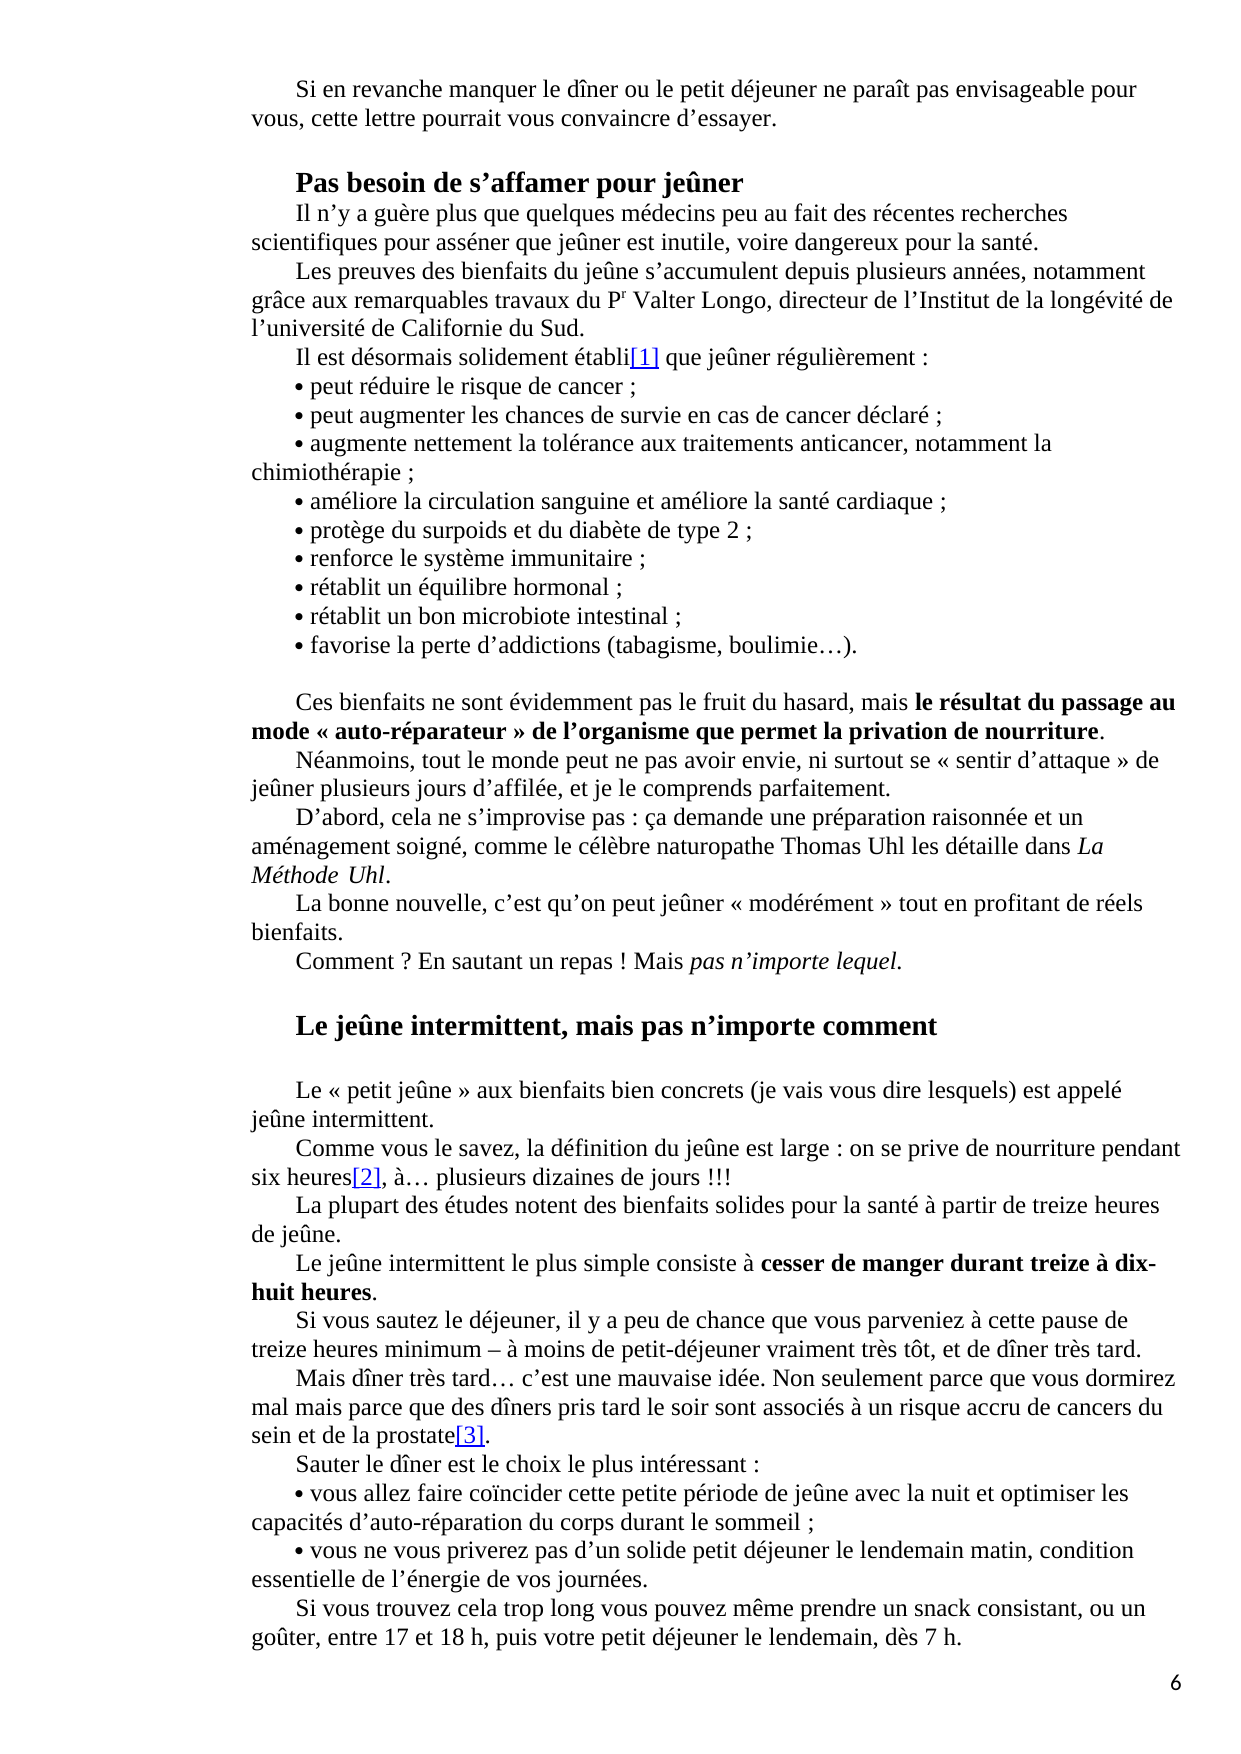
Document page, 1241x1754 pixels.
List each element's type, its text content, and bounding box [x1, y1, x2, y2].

text Pas besoin de s’affamer pour jeûner [251, 165, 1181, 198]
list protège du surpoids et du diabète de type 2 ; [251, 515, 1181, 543]
text Si vous trouvez cela trop long vous pouvez même prendre un snack consistant, ou un goûter, entre 17 et 18 h, puis votre petit déjeuner le lendemain, dès 7 h. [251, 1593, 1181, 1650]
text Ces bienfaits ne sont évidemment pas le fruit du hasard, mais le résultat du passage au mode « auto-réparateur » de l’organisme que permet la privation de nourriture. [251, 687, 1181, 745]
list améliore la circulation sanguine et améliore la santé cardiaque ; [251, 486, 1181, 515]
text La bonne nouvelle, c’est qu’on peut jeûner « modérément » tout en profitant de réels bienfaits. [251, 888, 1181, 946]
text Le jeûne intermittent le plus simple consiste à cesser de manger durant treize à dix-huit heures. [251, 1248, 1181, 1305]
text Sauter le dîner est le choix le plus intéressant : [251, 1449, 1181, 1478]
text Les preuves des bienfaits du jeûne s’accumulent depuis plusieurs années, notamment grâce aux remarquables travaux du Pr Valter Longo, directeur de l’Institut de la longévité de l’université de Californie du Sud. [251, 256, 1181, 342]
list peut réduire le risque de cancer ; [251, 371, 1181, 400]
list rétablit un bon microbiote intestinal ; [251, 601, 1181, 630]
text La plupart des études notent des bienfaits solides pour la santé à partir de treize heures de jeûne. [251, 1190, 1181, 1248]
text Néanmoins, tout le monde peut ne pas avoir envie, ni surtout se « sentir d’attaque » de jeûner plusieurs jours d’affilée, et je le comprends parfaitement. [251, 745, 1181, 802]
list favorise la perte d’addictions (tabagisme, boulimie…). [251, 630, 1181, 658]
list vous ne vous priverez pas d’un solide petit déjeuner le lendemain matin, condition essentielle de l’énergie de vos journées. [251, 1535, 1181, 1593]
text Le « petit jeûne » aux bienfaits bien concrets (je vais vous dire lesquels) est appelé jeûne intermittent. [251, 1075, 1181, 1133]
text Il est désormais solidement établi[1] que jeûner régulièrement : [251, 342, 1181, 371]
list augmente nettement la tolérance aux traitements anticancer, notamment la chimiothérapie ; [251, 428, 1181, 486]
text Comme vous le savez, la définition du jeûne est large : on se prive de nourriture pendant six heures[2], à… plusieurs dizaines de jours !!! [251, 1133, 1181, 1190]
text D’abord, cela ne s’improvise pas : ça demande une préparation raisonnée et un aménagement soigné, comme le célèbre naturopathe Thomas Uhl les détaille dans La Méthode Uhl. [251, 802, 1181, 888]
list vous allez faire coïncider cette petite période de jeûne avec la nuit et optimiser les capacités d’auto-réparation du corps durant le sommeil ; [251, 1478, 1181, 1535]
text Si en revanche manquer le dîner ou le petit déjeuner ne paraît pas envisageable pour vous, cette lettre pourrait vous convaincre d’essayer. [251, 74, 1181, 131]
text Si vous sautez le déjeuner, il y a peu de chance que vous parveniez à cette pause de treize heures minimum – à moins de petit-déjeuner vraiment très tôt, et de dîner très tard. [251, 1305, 1181, 1363]
text Il n’y a guère plus que quelques médecins peu au fait des récentes recherches scientifiques pour asséner que jeûner est inutile, voire dangereux pour la santé. [251, 198, 1181, 256]
text Comment ? En sautant un repas ! Mais pas n’importe lequel. [251, 946, 1181, 975]
list peut augmenter les chances de survie en cas de cancer déclaré ; [251, 400, 1181, 428]
text Le jeûne intermittent, mais pas n’importe comment [251, 1008, 1181, 1042]
list renforce le système immunitaire ; [251, 543, 1181, 572]
list rétablit un équilibre hormonal ; [251, 572, 1181, 601]
text Mais dîner très tard… c’est une mauvaise idée. Non seulement parce que vous dormirez mal mais parce que des dîners pris tard le soir sont associés à un risque accru de cancers du sein et de la prostate[3]. [251, 1363, 1181, 1449]
